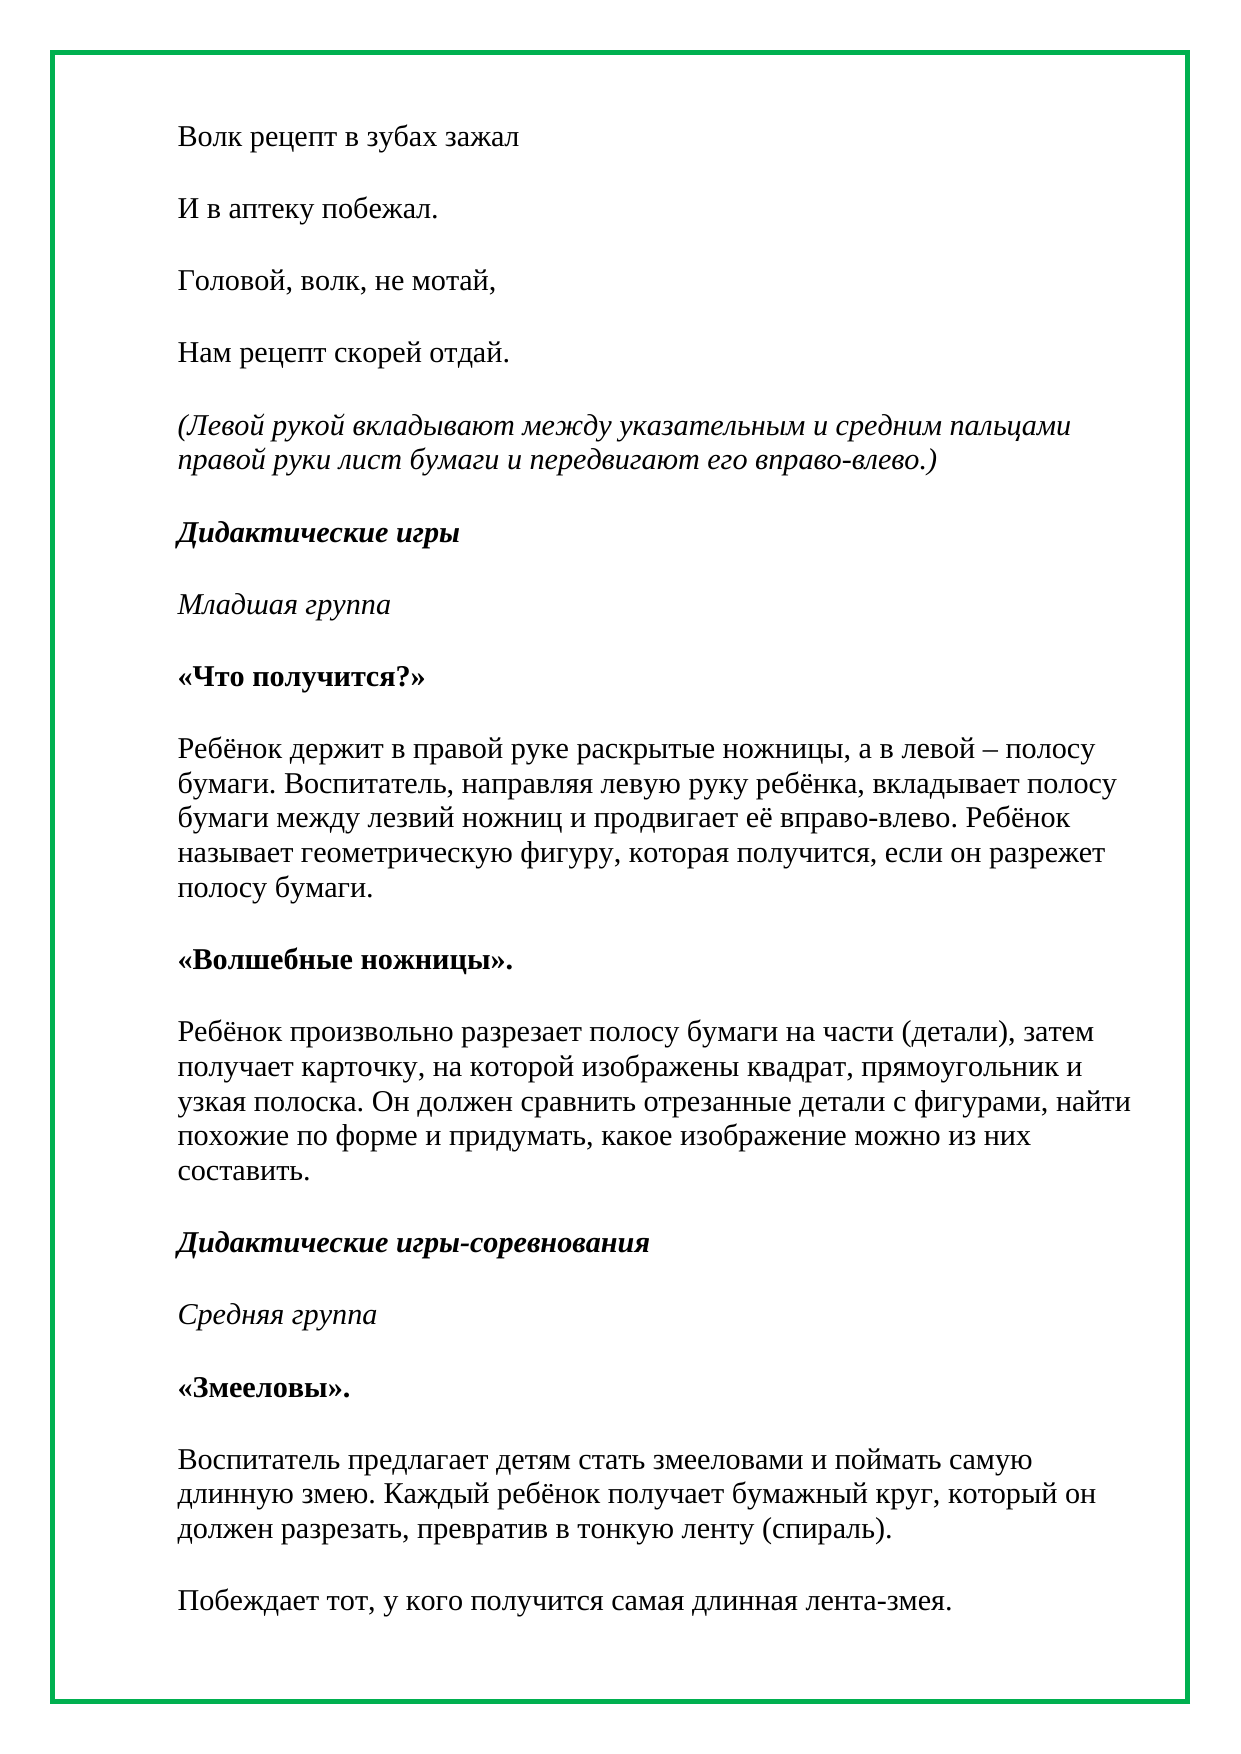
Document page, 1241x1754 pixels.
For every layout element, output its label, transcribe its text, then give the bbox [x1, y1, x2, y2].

text Младшая группа [177, 586, 1152, 621]
text Дидактические игры-соревнования [177, 1224, 1152, 1259]
text (Левой рукой вкладывают между указательным и средним пальцами правой руки лист бумаги и передвигают его вправо-влево.) [177, 407, 1152, 476]
text Воспитатель предлагает детям стать змееловами и поймать самую длинную змею. Каждый ребёнок получает бумажный круг, который он должен разрезать, превратив в тонкую ленту (спираль). [177, 1441, 1152, 1545]
text «Волшебные ножницы». [177, 941, 1152, 976]
text Волк рецепт в зубах зажал [177, 118, 1152, 153]
text Побеждает тот, у кого получится самая длинная лента-змея. [177, 1582, 1152, 1617]
text Дидактические игры [177, 514, 1152, 548]
text Средняя группа [177, 1297, 1152, 1331]
text Головой, волк, не мотай, [177, 262, 1152, 297]
text И в аптеку побежал. [177, 190, 1152, 225]
text Нам рецепт скорей отдай. [177, 335, 1152, 369]
text Ребёнок держит в правой руке раскрытые ножницы, а в левой – полосу бумаги. Воспитатель, направляя левую руку ребёнка, вкладывает полосу бумаги между лезвий ножниц и продвигает её вправо-влево. Ребёнок называет геометрическую фигуру, которая получится, если он разрежет полосу бумаги. [177, 730, 1152, 904]
text «Что получится?» [177, 658, 1152, 693]
text «Змееловы». [177, 1369, 1152, 1403]
text Ребёнок произвольно разрезает полосу бумаги на части (детали), затем получает карточку, на которой изображены квадрат, прямоугольник и узкая полоска. Он должен сравнить отрезанные детали с фигурами, найти похожие по форме и придумать, какое изображение можно из них составить. [177, 1013, 1152, 1187]
